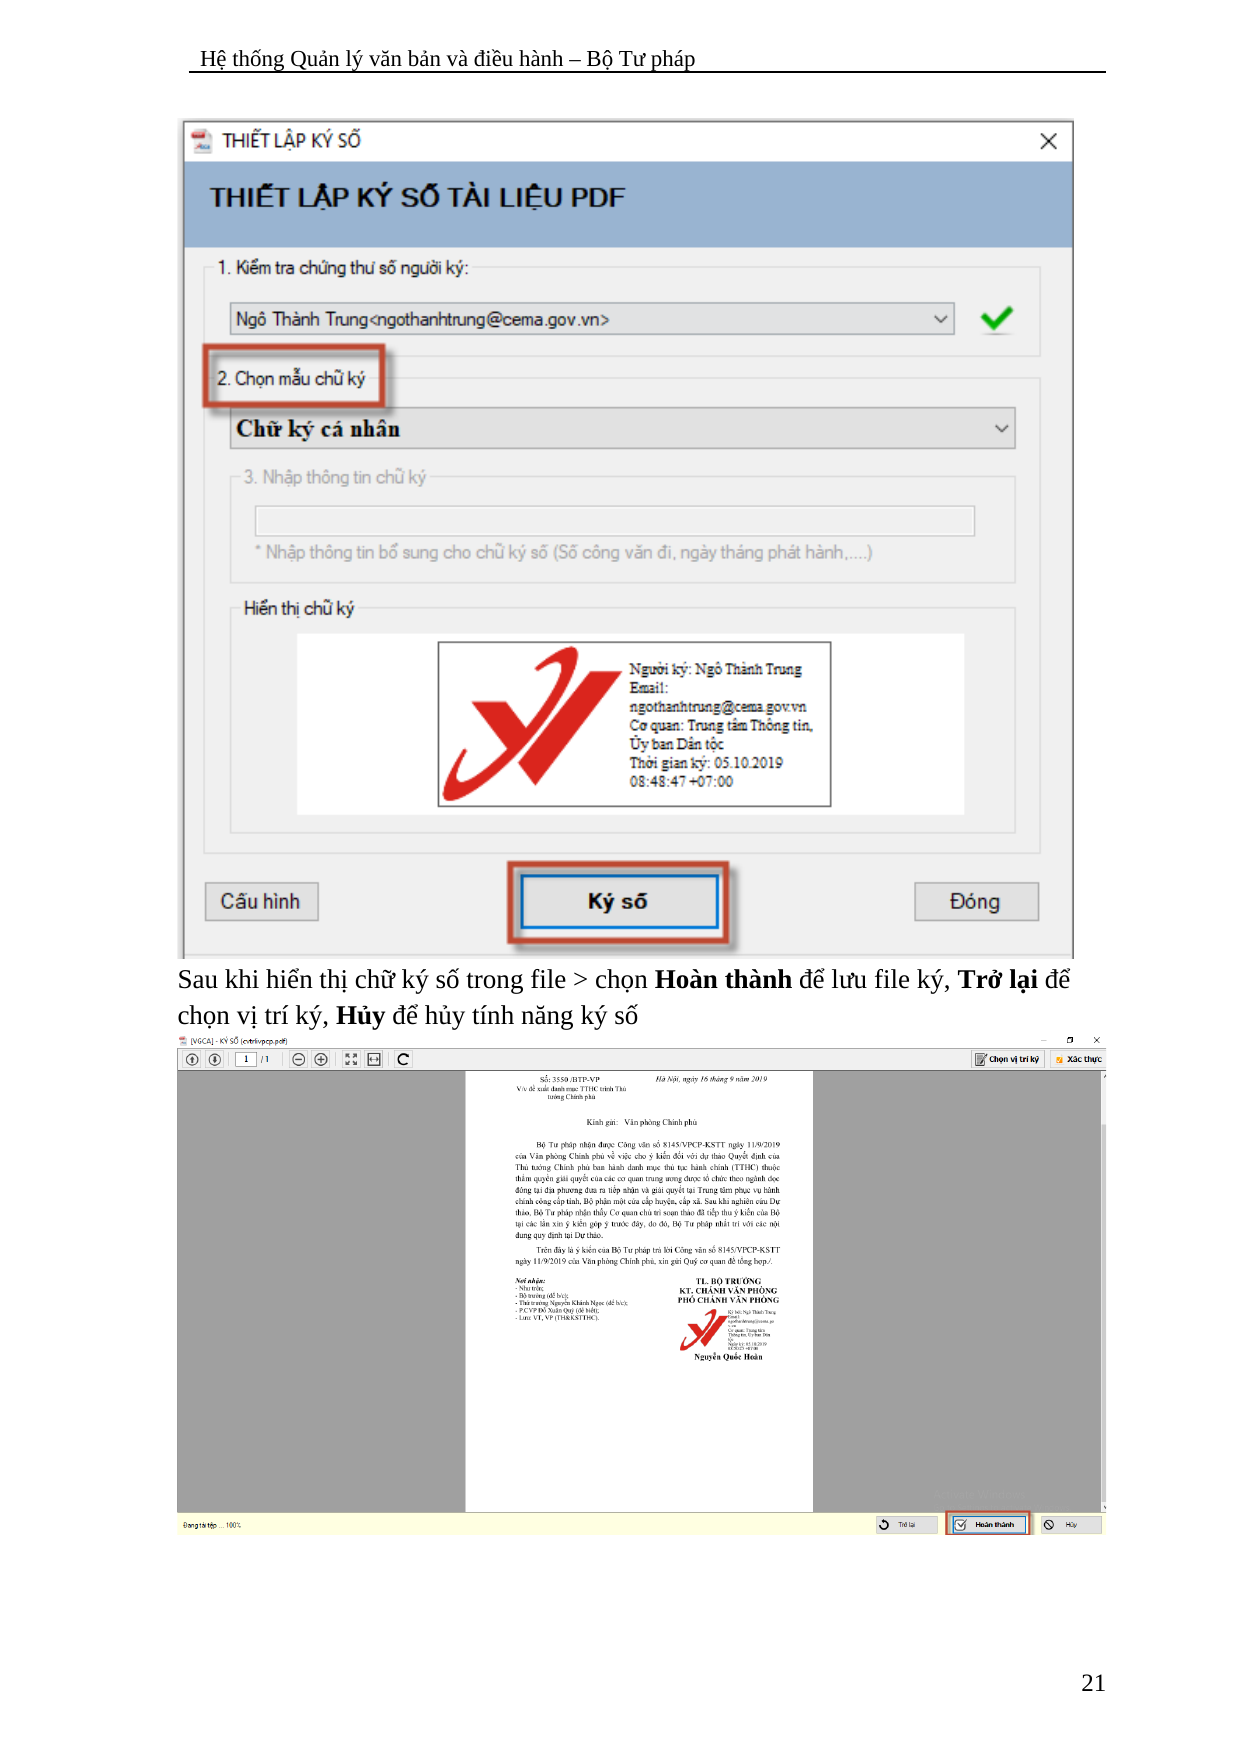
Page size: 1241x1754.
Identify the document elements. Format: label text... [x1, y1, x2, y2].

text Sau khi hiển thị chữ ký số trong file > chọn Hoàn thành để lưu file ký, Trở lại để chọn vị trí ký, Hủy để hủy tính năng ký số [177, 963, 1106, 1030]
picture [177, 1034, 1107, 1535]
picture [177, 118, 1074, 959]
